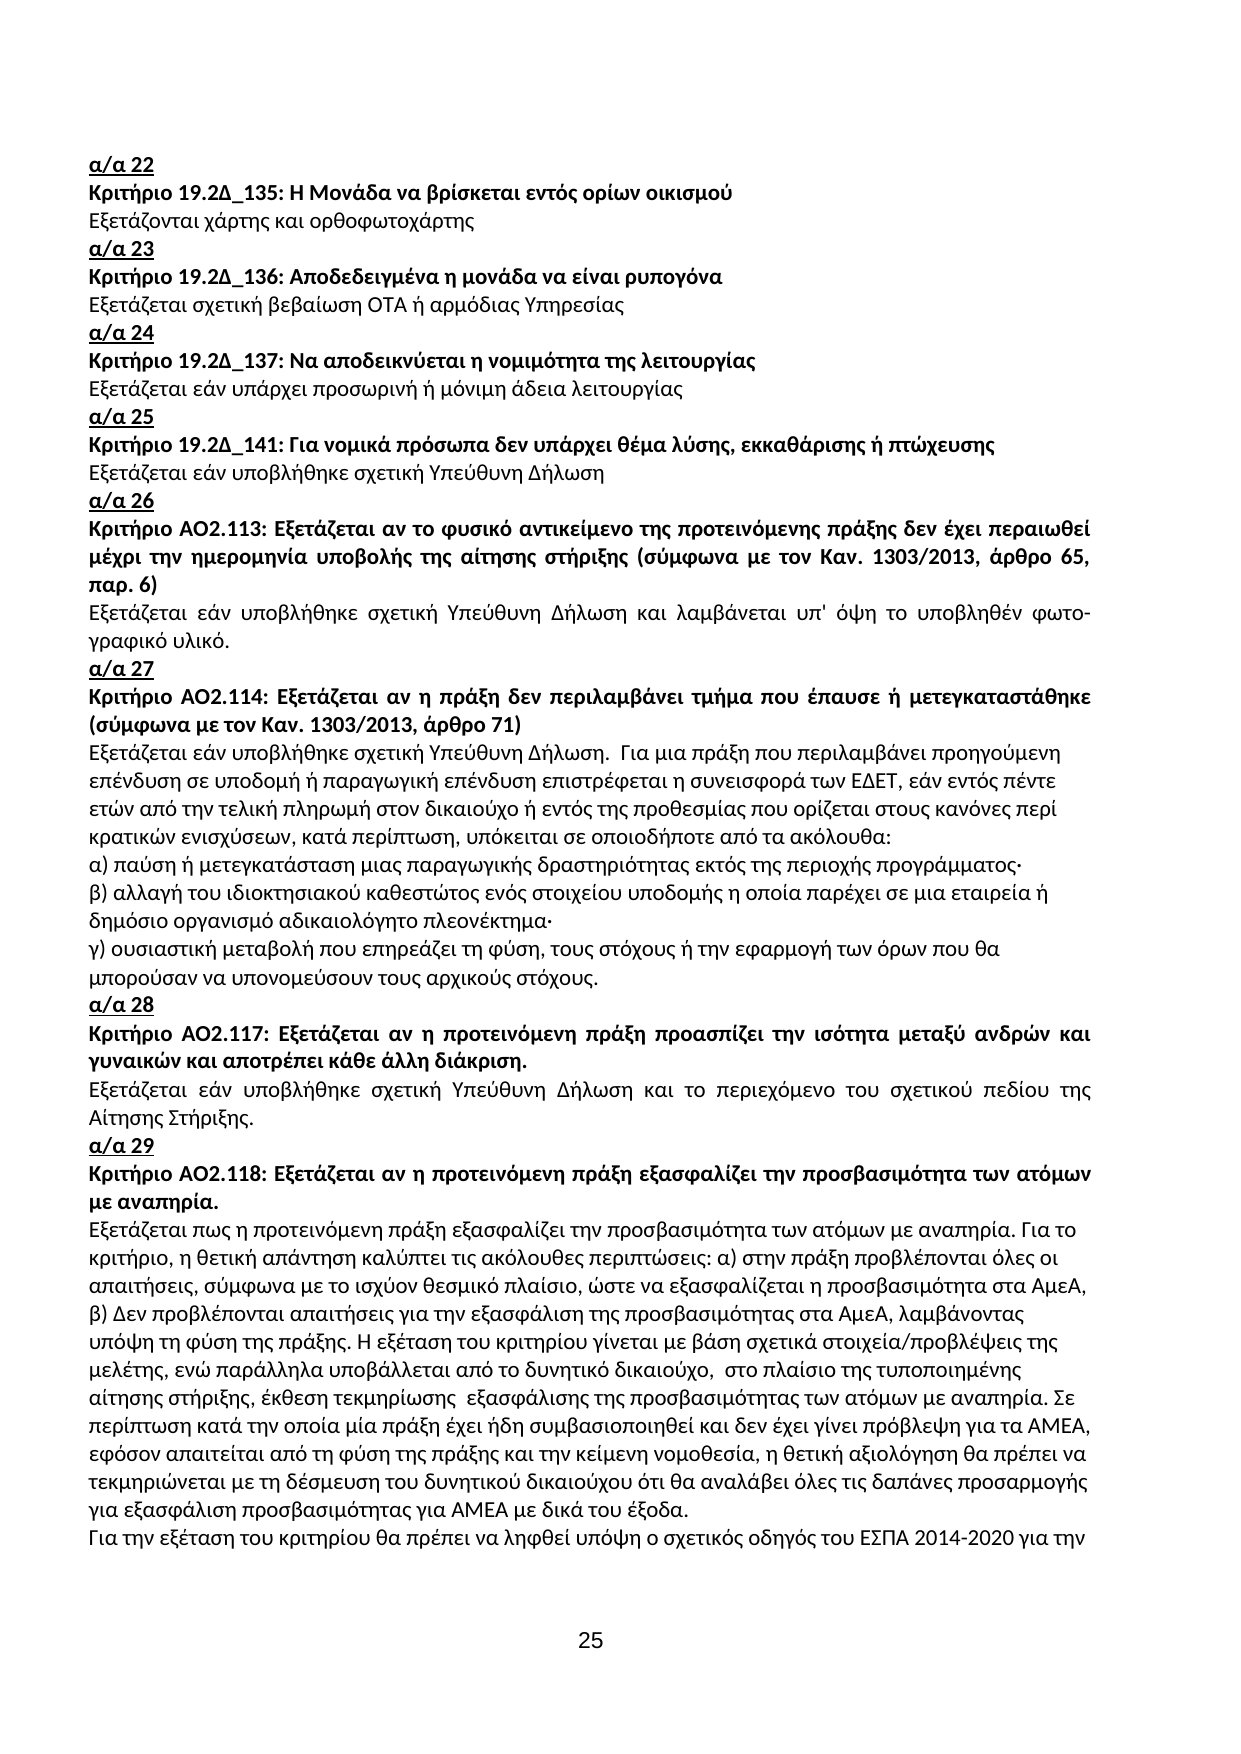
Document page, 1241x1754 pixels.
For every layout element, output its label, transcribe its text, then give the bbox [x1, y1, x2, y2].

text Κριτήριο ΑΟ2.117: Εξετάζεται αν η προτεινόμενη πράξη προασπίζει την ισότητα μεταξύ ανδρών και γυναικών και αποτρέπει κάθε άλλη διάκριση. [89, 1019, 1092, 1075]
text Εξετάζεται εάν υποβλήθηκε σχετική Υπεύθυνη Δήλωση. Για μια πράξη που περιλαμβάνει προηγούμενη επένδυση σε υποδομή ή παραγωγική επένδυση επιστρέφεται η συνεισφορά των ΕΔΕΤ, εάν εντός πέντε ετών από την τελική πληρωμή στον δικαιούχο ή εντός της προθεσμίας που ορίζεται στους κανόνες περί κρατικών ενισχύσεων, κατά περίπτωση, υπόκειται σε οποιοδήποτε από τα ακόλουθα: α) παύση ή μετεγκατάσταση μιας παραγωγικής δραστηριότητας εκτός της περιοχής προγράμματος· β) αλλαγή του ιδιοκτησιακού καθεστώτος ενός στοιχείου υποδομής η οποία παρέχει σε μια εταιρεία ή δημόσιο οργανισμό αδικαιολόγητο πλεονέκτημα· γ) ουσιαστική μεταβολή που επηρεάζει τη φύση, τους στόχους ή την εφαρμογή των όρων που θα μπορούσαν να υπονομεύσουν τους αρχικούς στόχους. [89, 738, 1092, 991]
text Κριτήριο ΑΟ2.113: Εξετάζεται αν το φυσικό αντικείμενο της προτεινόμενης πράξης δεν έχει περαιωθεί μέχρι την ημερομηνία υποβολής της αίτησης στήριξης (σύμφωνα με τον Καν. 1303/2013, άρθρο 65, παρ. 6) [89, 514, 1092, 598]
text Κριτήριο ΑΟ2.114: Εξετάζεται αν η πράξη δεν περιλαμβάνει τμήμα που έπαυσε ή μετεγκαταστάθηκε (σύμφωνα με τον Καν. 1303/2013, άρθρο 71) [89, 682, 1092, 738]
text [89, 1215, 1092, 1551]
text Κριτήριο 19.2Δ_141: Για νομικά πρόσωπα δεν υπάρχει θέμα λύσης, εκκαθάρισης ή πτώχευσης [89, 430, 1092, 458]
text Εξετάζεται εάν υποβλήθηκε σχετική Υπεύθυνη Δήλωση και το περιεχόμενο του σχετικού πεδίου της Αίτησης Στήριξης. [89, 1075, 1092, 1131]
text α/α 26 [89, 486, 1092, 514]
text Κριτήριο 19.2Δ_135: Η Μονάδα να βρίσκεται εντός ορίων οικισμού [89, 178, 1092, 206]
text α/α 28 [89, 991, 1092, 1019]
text α/α 27 [89, 654, 1092, 682]
text α/α 24 [89, 318, 1092, 346]
text Εξετάζεται σχετική βεβαίωση ΟΤΑ ή αρμόδιας Υπηρεσίας [89, 290, 1092, 318]
text Κριτήριο ΑΟ2.118: Εξετάζεται αν η προτεινόμενη πράξη εξασφαλίζει την προσβασιμότητα των ατόμων με αναπηρία. [89, 1159, 1092, 1215]
text Κριτήριο 19.2Δ_137: Να αποδεικνύεται η νομιμότητα της λειτουργίας [89, 346, 1092, 374]
text α/α 23 [89, 234, 1092, 262]
text Εξετάζεται εάν υπάρχει προσωρινή ή μόνιμη άδεια λειτουργίας [89, 374, 1092, 402]
text Κριτήριο 19.2Δ_136: Αποδεδειγμένα η μονάδα να είναι ρυπογόνα [89, 262, 1092, 290]
text α/α 29 [89, 1131, 1092, 1159]
text α/α 25 [89, 402, 1092, 430]
text Εξετάζεται εάν υποβλήθηκε σχετική Υπεύθυνη Δήλωση και λαμβάνεται υπ' όψη το υποβληθέν φωτο-γραφικό υλικό. [89, 598, 1092, 654]
text Εξετάζονται χάρτης και ορθοφωτοχάρτης [89, 206, 1092, 234]
text α/α 22 [89, 150, 1092, 178]
text Εξετάζεται εάν υποβλήθηκε σχετική Υπεύθυνη Δήλωση [89, 458, 1092, 486]
